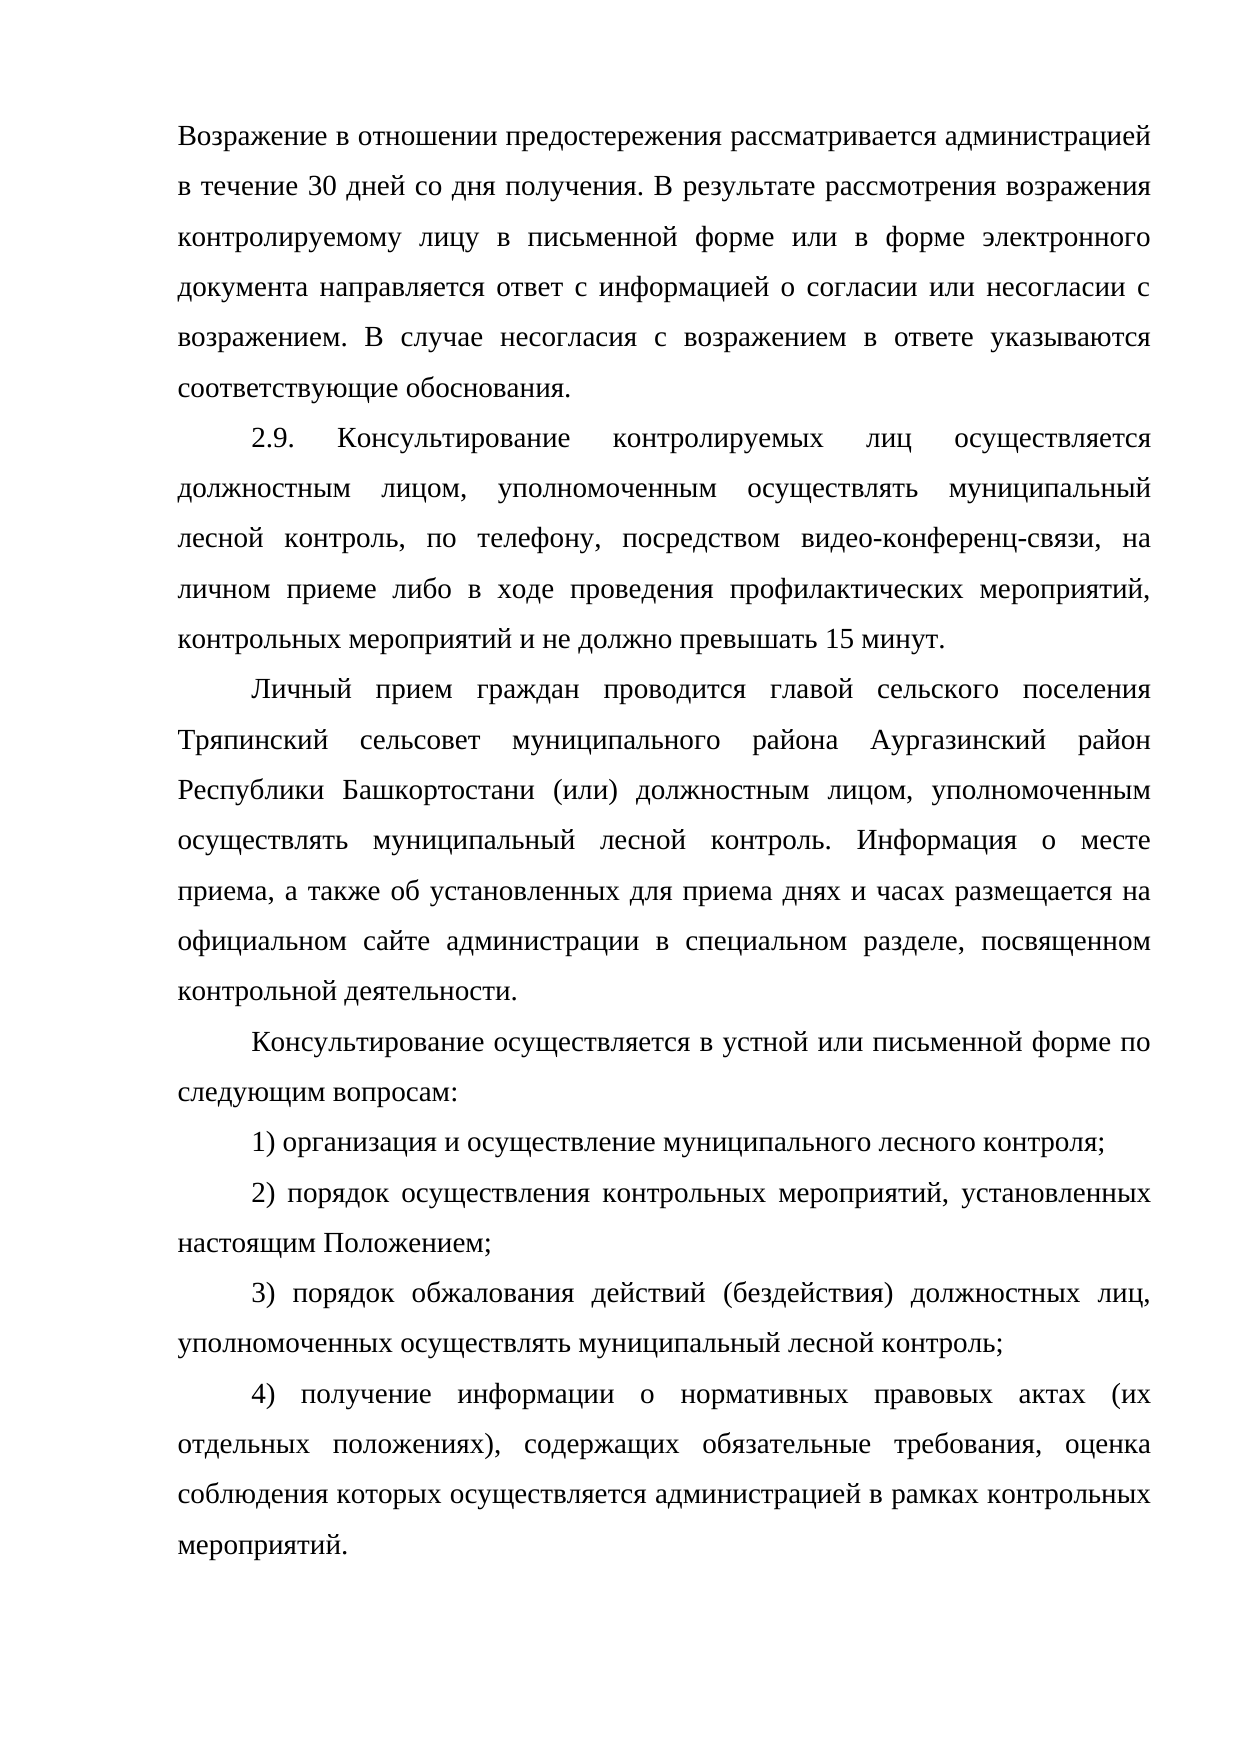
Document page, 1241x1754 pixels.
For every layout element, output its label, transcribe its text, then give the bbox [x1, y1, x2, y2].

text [177, 118, 1152, 403]
text 3) порядок обжалования действий (бездействия) должностных лиц, уполномоченных осуществлять муниципальный лесной контроль; [177, 1275, 1152, 1359]
text Консультирование осуществляется в устной или письменной форме по следующим вопросам: [177, 1024, 1152, 1108]
text 4) получение информации о нормативных правовых актах (их отдельных положениях), содержащих обязательные требования, оценка соблюдения которых осуществляется администрацией в рамках контрольных мероприятий. [177, 1376, 1152, 1560]
text 2) порядок осуществления контрольных мероприятий, установленных настоящим Положением; [177, 1175, 1152, 1258]
text 1) организация и осуществление муниципального лесного контроля; [177, 1124, 1152, 1158]
text 2.9. Консультирование контролируемых лиц осуществляется должностным лицом, уполномоченным осуществлять муниципальный лесной контроль, по телефону, посредством видео-конференц-связи, на личном приеме либо в ходе проведения профилактических мероприятий, контрольных мероприятий и не должно превышать 15 минут. [177, 420, 1152, 655]
text Личный прием граждан проводится главой сельского поселения Тряпинский сельсовет муниципального района Аургазинский район Республики Башкортостани (или) должностным лицом, уполномоченным осуществлять муниципальный лесной контроль. Информация о месте приема, а также об установленных для приема днях и часах размещается на официальном сайте администрации в специальном разделе, посвященном контрольной деятельности. [177, 672, 1152, 1007]
